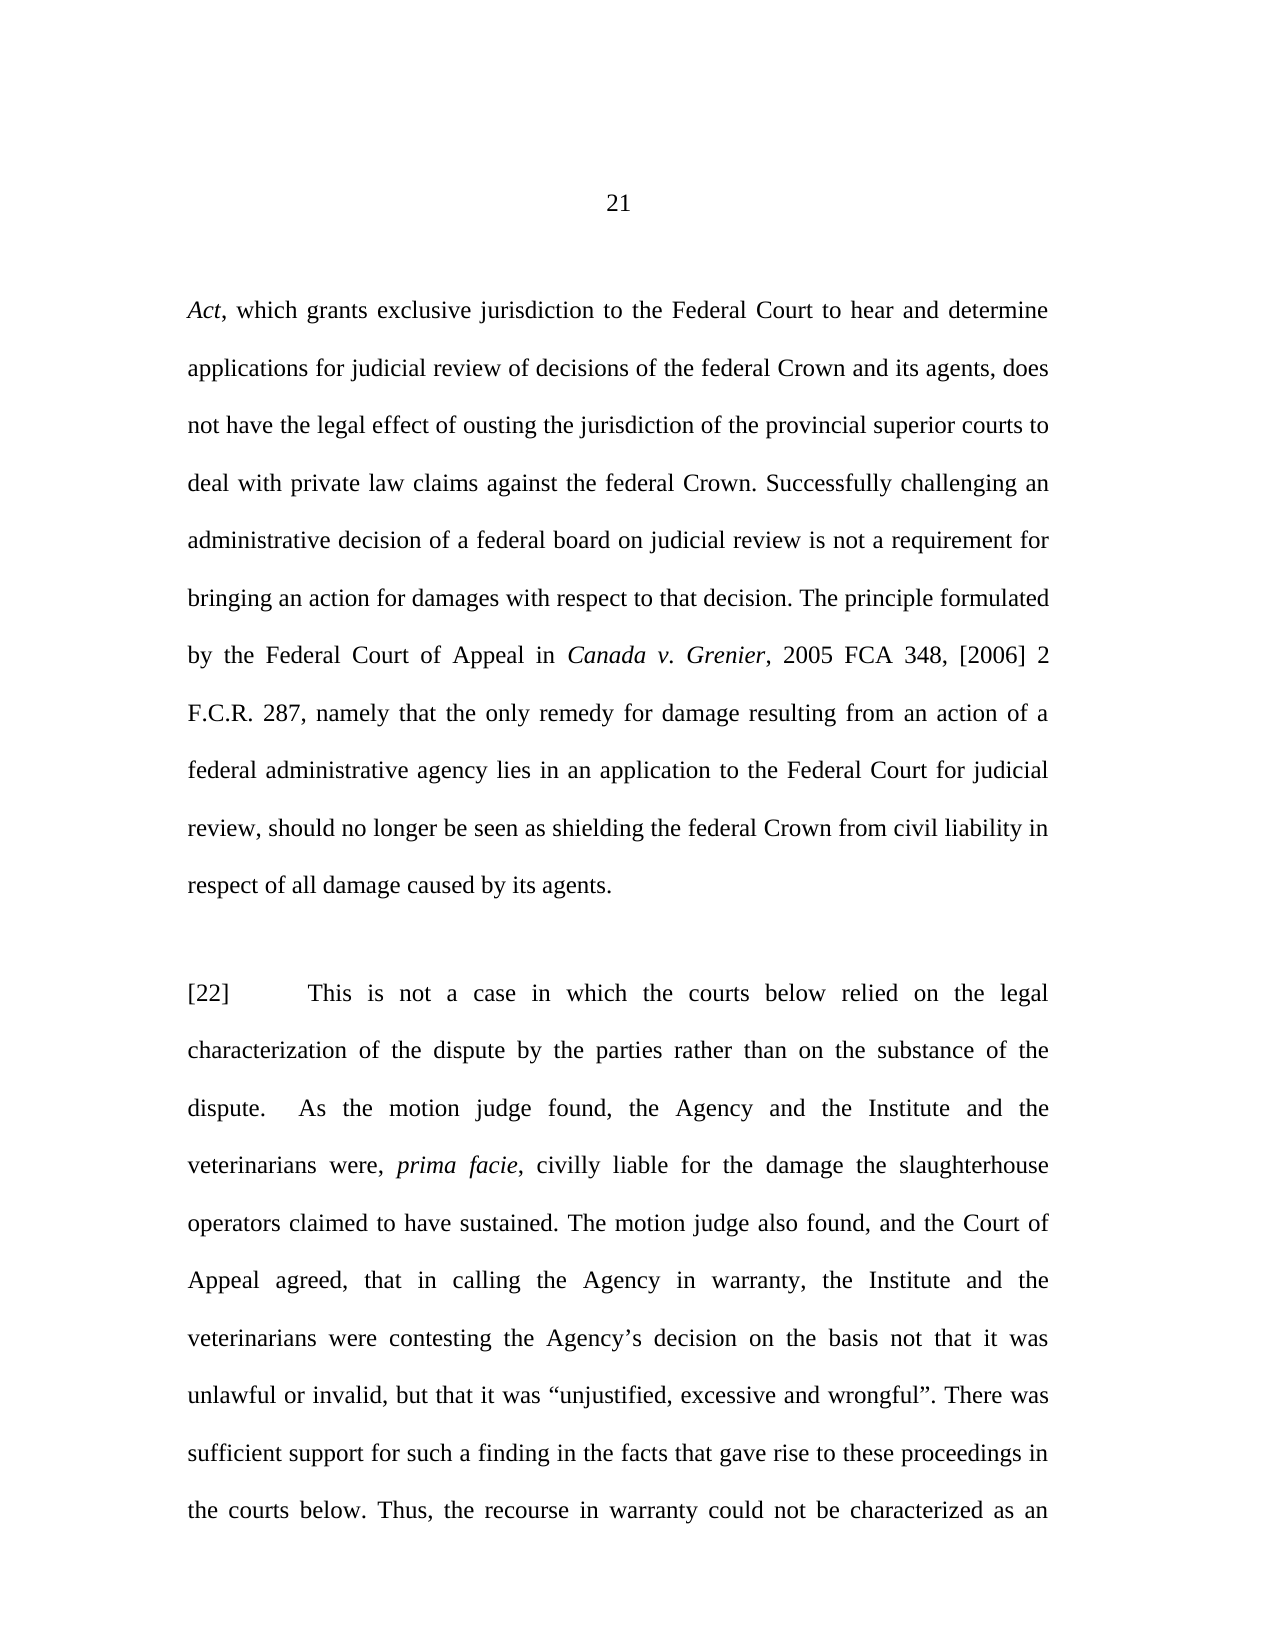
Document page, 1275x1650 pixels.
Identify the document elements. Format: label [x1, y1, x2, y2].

text [187, 978, 1050, 1524]
text [187, 295, 1050, 899]
